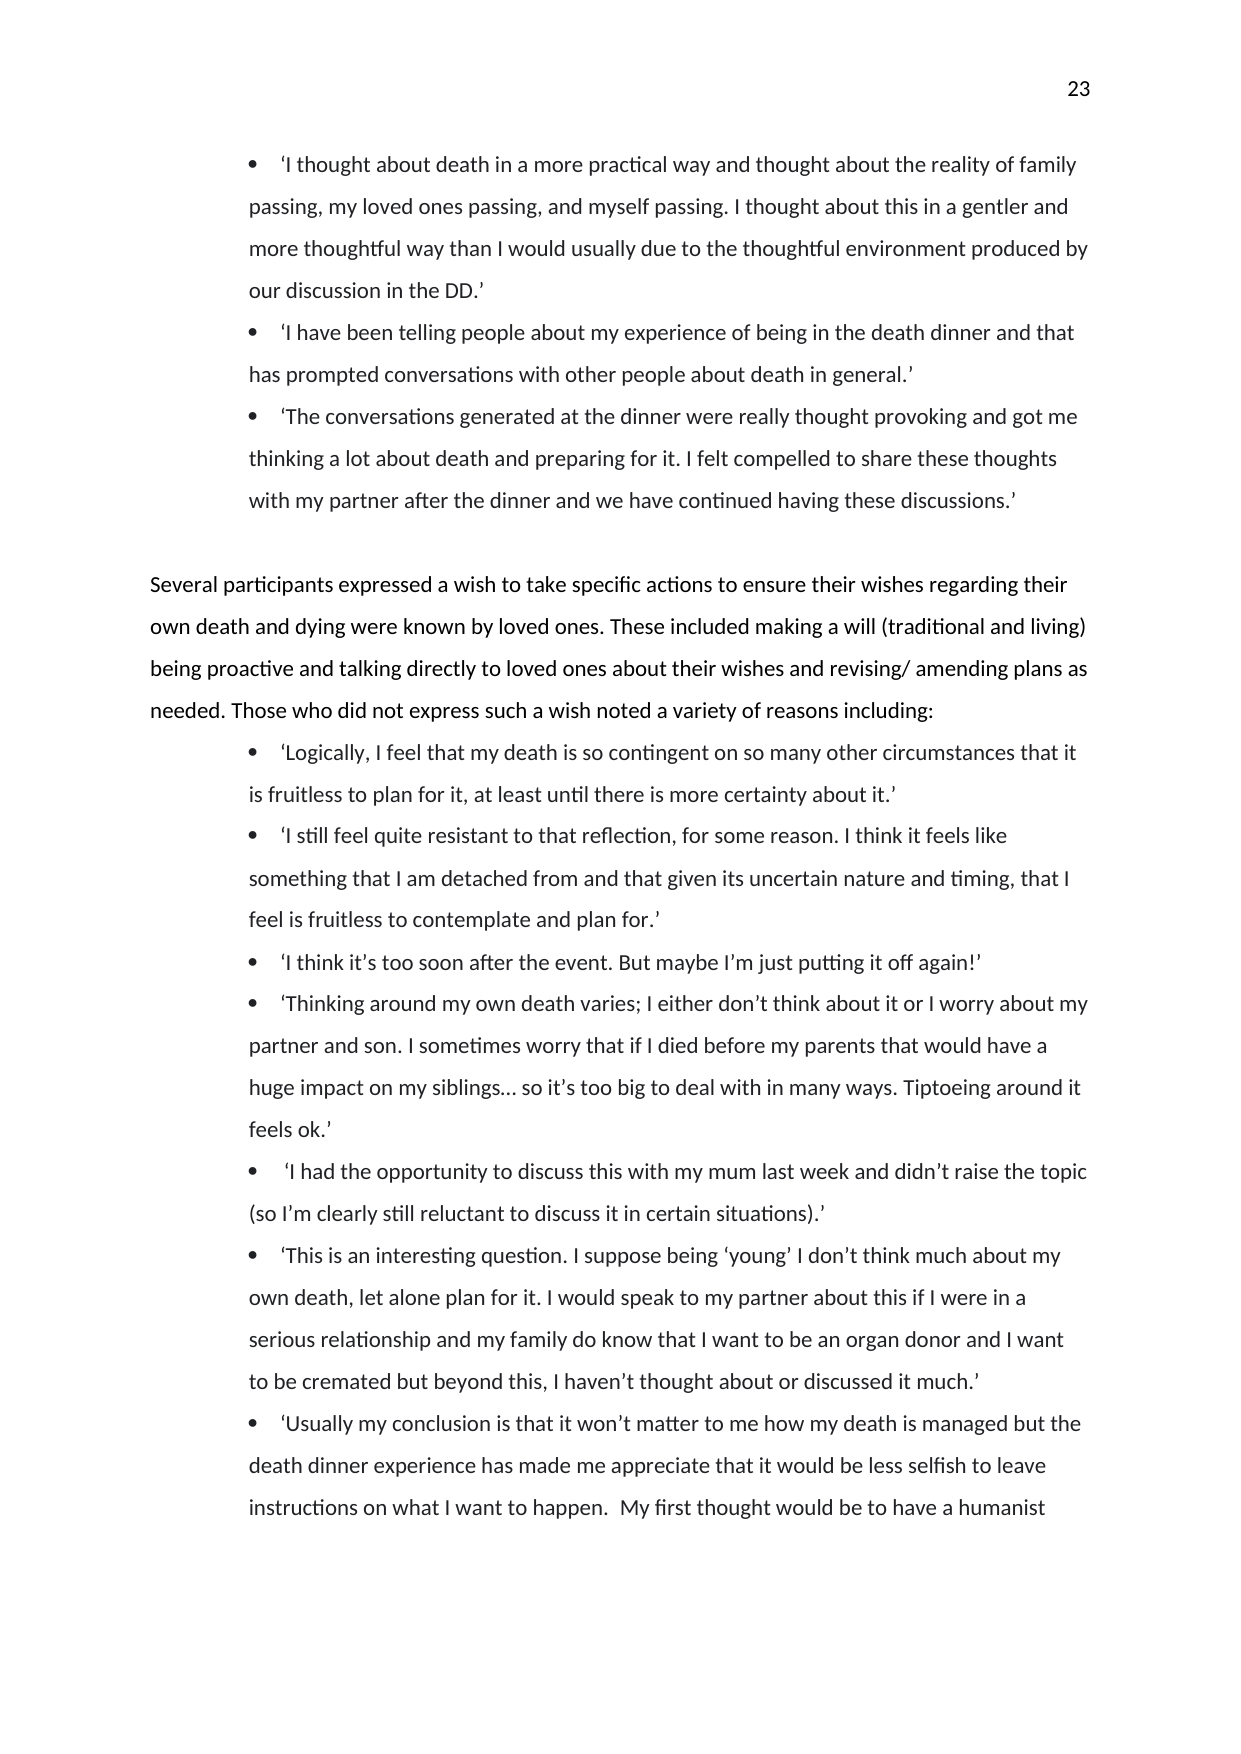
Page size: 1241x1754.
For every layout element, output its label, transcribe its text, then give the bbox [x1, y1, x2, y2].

text  ‘I have been telling people about my experience of being in the death dinner and that has prompted conversations with other people about death in general.’ [248, 318, 1090, 388]
text  ‘This is an interesting question. I suppose being ‘young’ I don’t think much about my own death, let alone plan for it. I would speak to my partner about this if I were in a serious relationship and my family do know that I want to be an organ donor and I want to be cremated but beyond this, I haven’t thought about or discussed it much.’ [248, 1241, 1090, 1395]
text  ‘Thinking around my own death varies; I either don’t think about it or I worry about my partner and son. I sometimes worry that if I died before my parents that would have a huge impact on my siblings… so it’s too big to deal with in many ways. Tiptoeing around it feels ok.’ [248, 989, 1090, 1143]
text  ‘I still feel quite resistant to that reflection, for some reason. I think it feels like something that I am detached from and that given its uncertain nature and timing, that I feel is fruitless to contemplate and plan for.’ [248, 822, 1090, 934]
text  ‘The conversations generated at the dinner were really thought provoking and got me thinking a lot about death and preparing for it. I felt compelled to share these thoughts with my partner after the dinner and we have continued having these discussions.’ [248, 402, 1090, 514]
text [248, 1409, 1090, 1521]
text  ‘I thought about death in a more practical way and thought about the reality of family passing, my loved ones passing, and myself passing. I thought about this in a gentler and more thoughtful way than I would usually due to the thoughtful environment produced by our discussion in the DD.’ [248, 150, 1090, 304]
text  ‘I think it’s too soon after the event. But maybe I’m just putting it off again!’ [248, 948, 1090, 976]
text  ‘Logically, I feel that my death is so contingent on so many other circumstances that it is fruitless to plan for it, at least until there is more certainty about it.’ [248, 738, 1090, 808]
text Several participants expressed a wish to take specific actions to ensure their wishes regarding their own death and dying were known by loved ones. These included making a will (traditional and living) being proactive and talking directly to loved ones about their wishes and revising/ amending plans as needed. Those who did not express such a wish noted a variety of reasons including: [150, 570, 1090, 724]
text  ‘I had the opportunity to discuss this with my mum last week and didn’t raise the topic (so I’m clearly still reluctant to discuss it in certain situations).’ [248, 1157, 1090, 1227]
